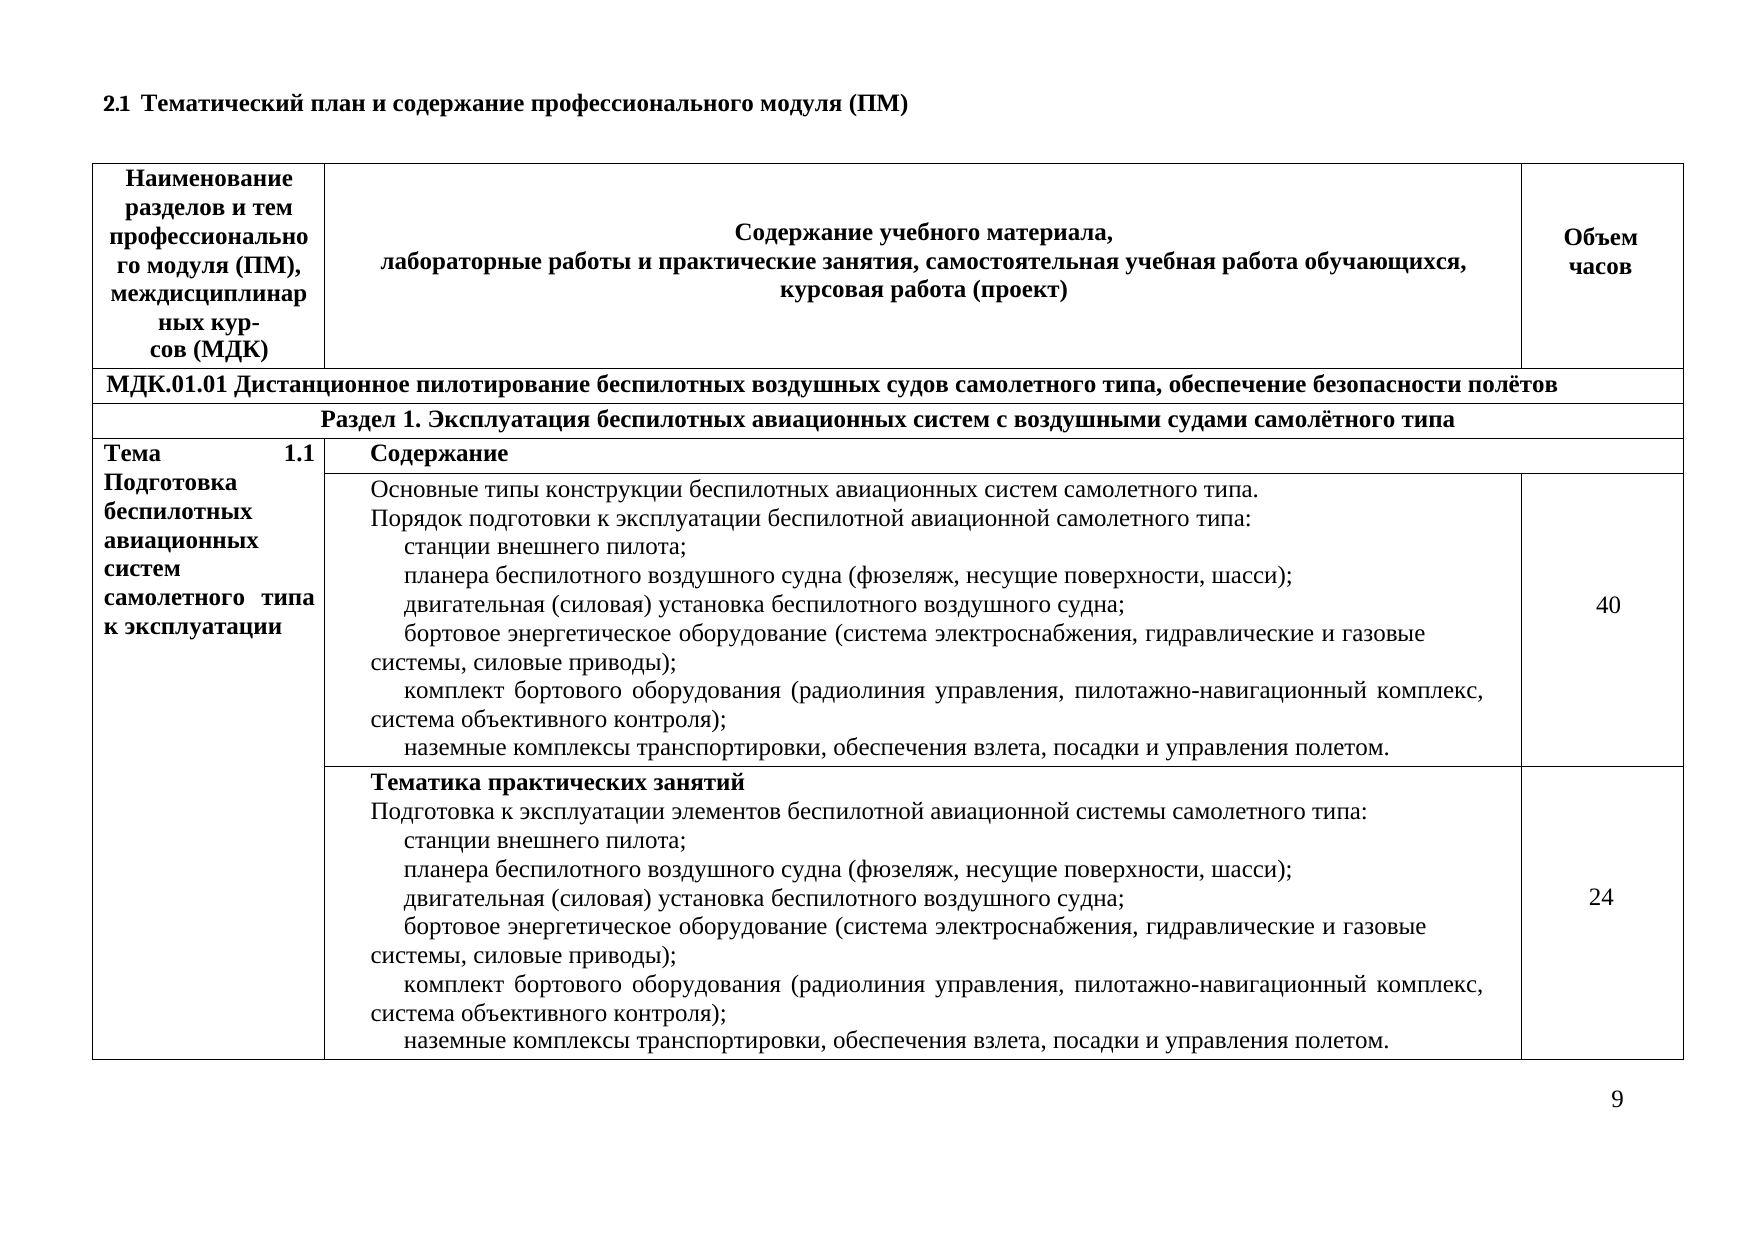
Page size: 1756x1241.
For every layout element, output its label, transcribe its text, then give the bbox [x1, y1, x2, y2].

list Тематический план и содержание профессионального модуля (ПМ) [103, 88, 1697, 117]
table_cell Содержание [325, 439, 1683, 473]
table_header Объем часов [1522, 164, 1683, 367]
table_cell Тема 1.1 Подготовка беспилотных авиационных систем самолетного типа к эксплуатации [93, 439, 324, 1059]
table_cell 24 [1522, 767, 1683, 1059]
table_header Содержание учебного материала, лабораторные работы и практические занятия, самостоятельная учебная работа обучающихся, курсовая работа (проект) [325, 164, 1521, 367]
table_cell МДК.01.01 Дистанционное пилотирование беспилотных воздушных судов самолетного типа, обеспечение безопасности полётов [93, 369, 1683, 403]
table_cell 40 [1522, 474, 1683, 766]
table_cell Тематика практических занятий Подготовка к эксплуатации элементов беспилотной авиационной системы самолетного типа: станции внешнего пилота; планера беспилотного воздушного судна (фюзеляж, несущие поверхности, шасси); двигательная (силовая) установка беспилотного воздушного судна; бортовое энергетическое оборудование (система электроснабжения, гидравлические и газовые системы, силовые приводы); комплект бортового оборудования (радиолиния управления, пилотажно-навигационный комплекс, система объективного контроля); наземные комплексы транспортировки, обеспечения взлета, посадки и управления полетом. [325, 767, 1521, 1059]
table_cell Основные типы конструкции беспилотных авиационных систем самолетного типа. Порядок подготовки к эксплуатации беспилотной авиационной самолетного типа: станции внешнего пилота; планера беспилотного воздушного судна (фюзеляж, несущие поверхности, шасси); двигательная (силовая) установка беспилотного воздушного судна; бортовое энергетическое оборудование (система электроснабжения, гидравлические и газовые системы, силовые приводы); комплект бортового оборудования (радиолиния управления, пилотажно-навигационный комплекс, система объективного контроля); наземные комплексы транспортировки, обеспечения взлета, посадки и управления полетом. [325, 474, 1521, 766]
table_cell Раздел 1. Эксплуатация беспилотных авиационных систем с воздушными судами самолётного типа [93, 404, 1683, 437]
table_header Наименование разделов и тем профессионального модуля (ПМ), междисциплинарных кур- сов (МДК) [93, 164, 324, 367]
